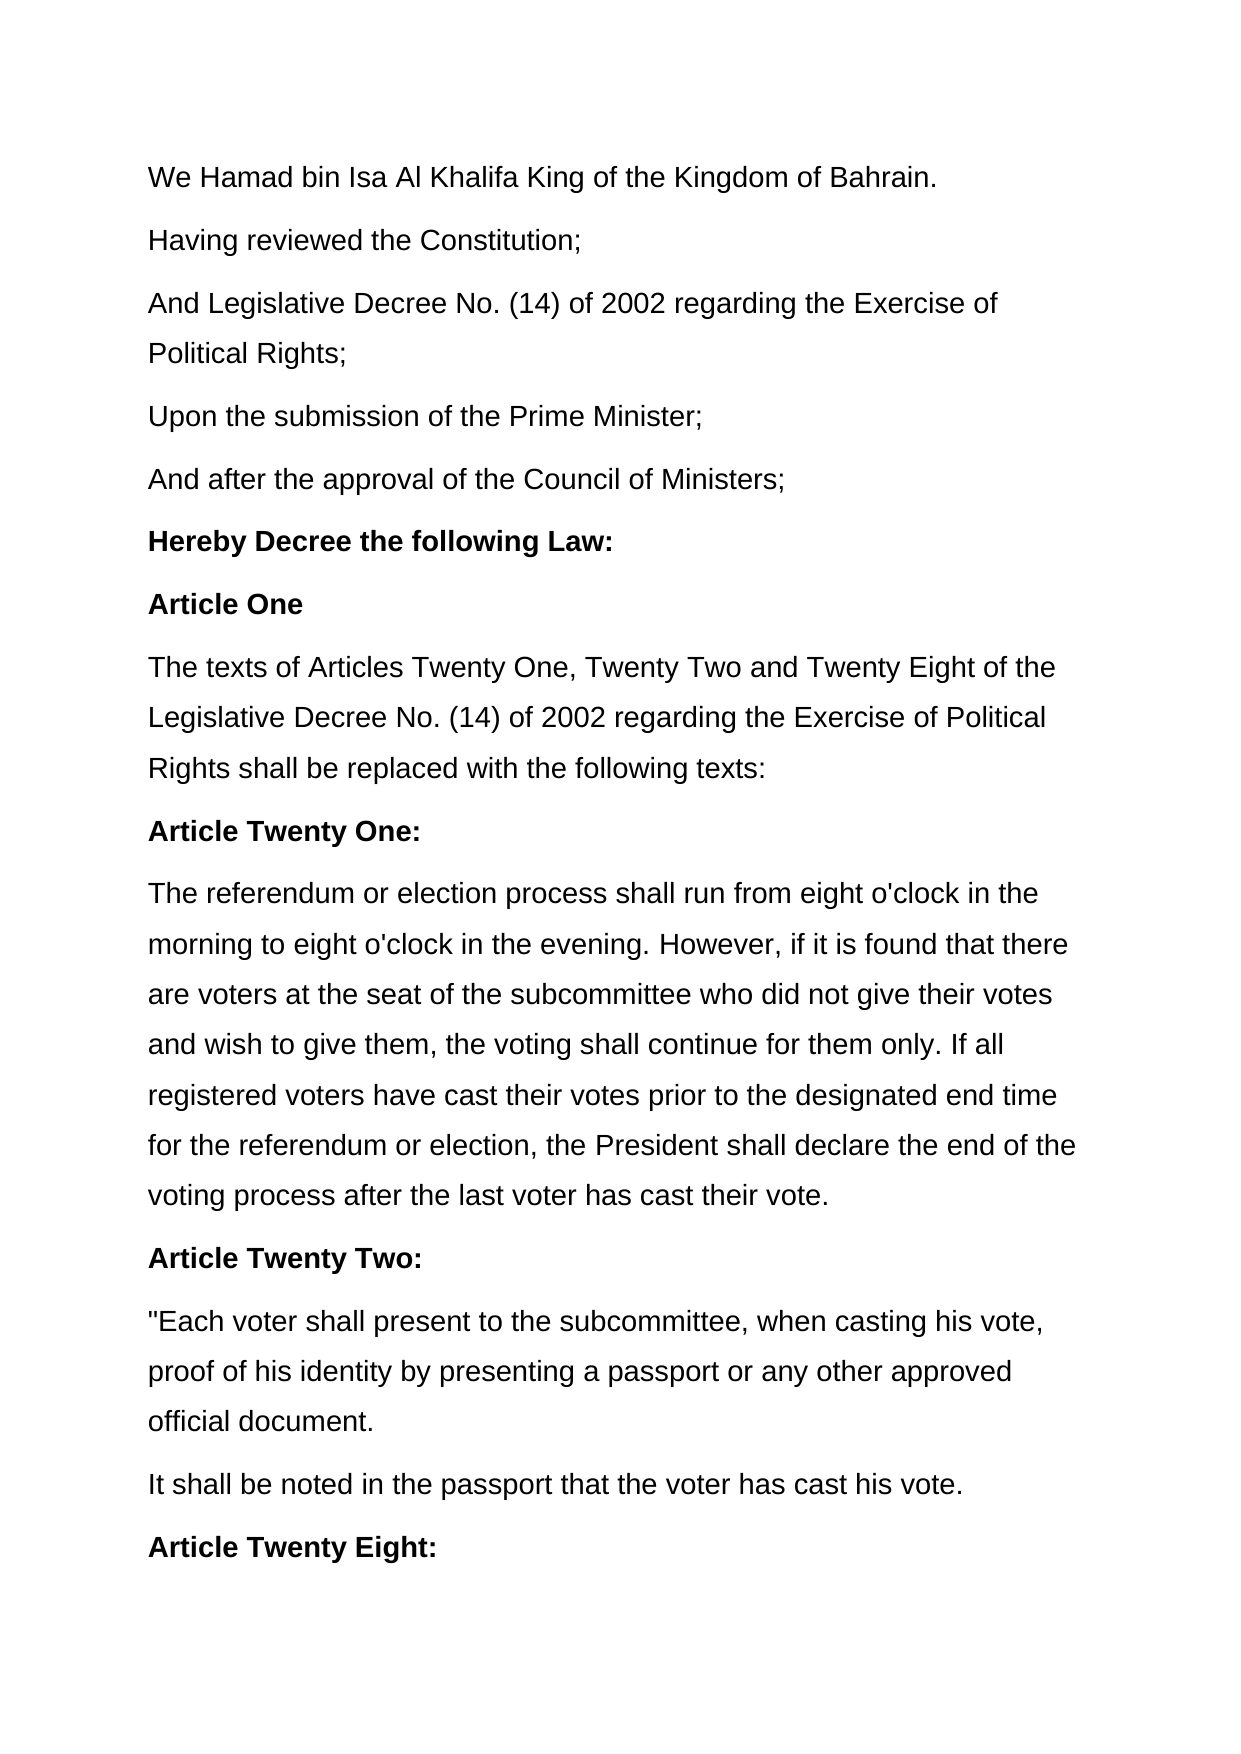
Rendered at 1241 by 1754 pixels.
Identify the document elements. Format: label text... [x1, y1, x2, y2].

text Article One [148, 587, 1093, 621]
text "Each voter shall present to the subcommittee, when casting his vote, proof of his identity by presenting a passport or any other approved official document. [148, 1304, 1093, 1438]
text The referendum or election process shall run from eight o'clock in the morning to eight o'clock in the evening. However, if it is found that there are voters at the seat of the subcommittee who did not give their votes and wish to give them, the voting shall continue for them only. If all registered voters have cast their votes prior to the designated end time for the referendum or election, the President shall declare the end of the voting process after the last voter has cast their vote. [148, 876, 1093, 1212]
text And after the approval of the Council of Ministers; [148, 462, 1093, 495]
text And Legislative Decree No. (14) of 2002 regarding the Exercise of Political Rights; [148, 286, 1093, 369]
text Article Twenty Two: [148, 1241, 1093, 1274]
text Hereby Decree the following Law: [148, 524, 1093, 558]
text Article Twenty Eight: [148, 1530, 1093, 1564]
text The texts of Articles Twenty One, Twenty Two and Twenty Eight of the Legislative Decree No. (14) of 2002 regarding the Exercise of Political Rights shall be replaced with the following texts: [148, 650, 1093, 784]
text It shall be noted in the passport that the voter has cast his vote. [148, 1467, 1093, 1501]
text Article Twenty One: [148, 813, 1093, 847]
text Upon the submission of the Prime Minister; [148, 399, 1093, 432]
text Having reviewed the Constitution; [148, 223, 1093, 256]
text We Hamad bin Isa Al Khalifa King of the Kingdom of Bahrain. [148, 160, 1093, 194]
